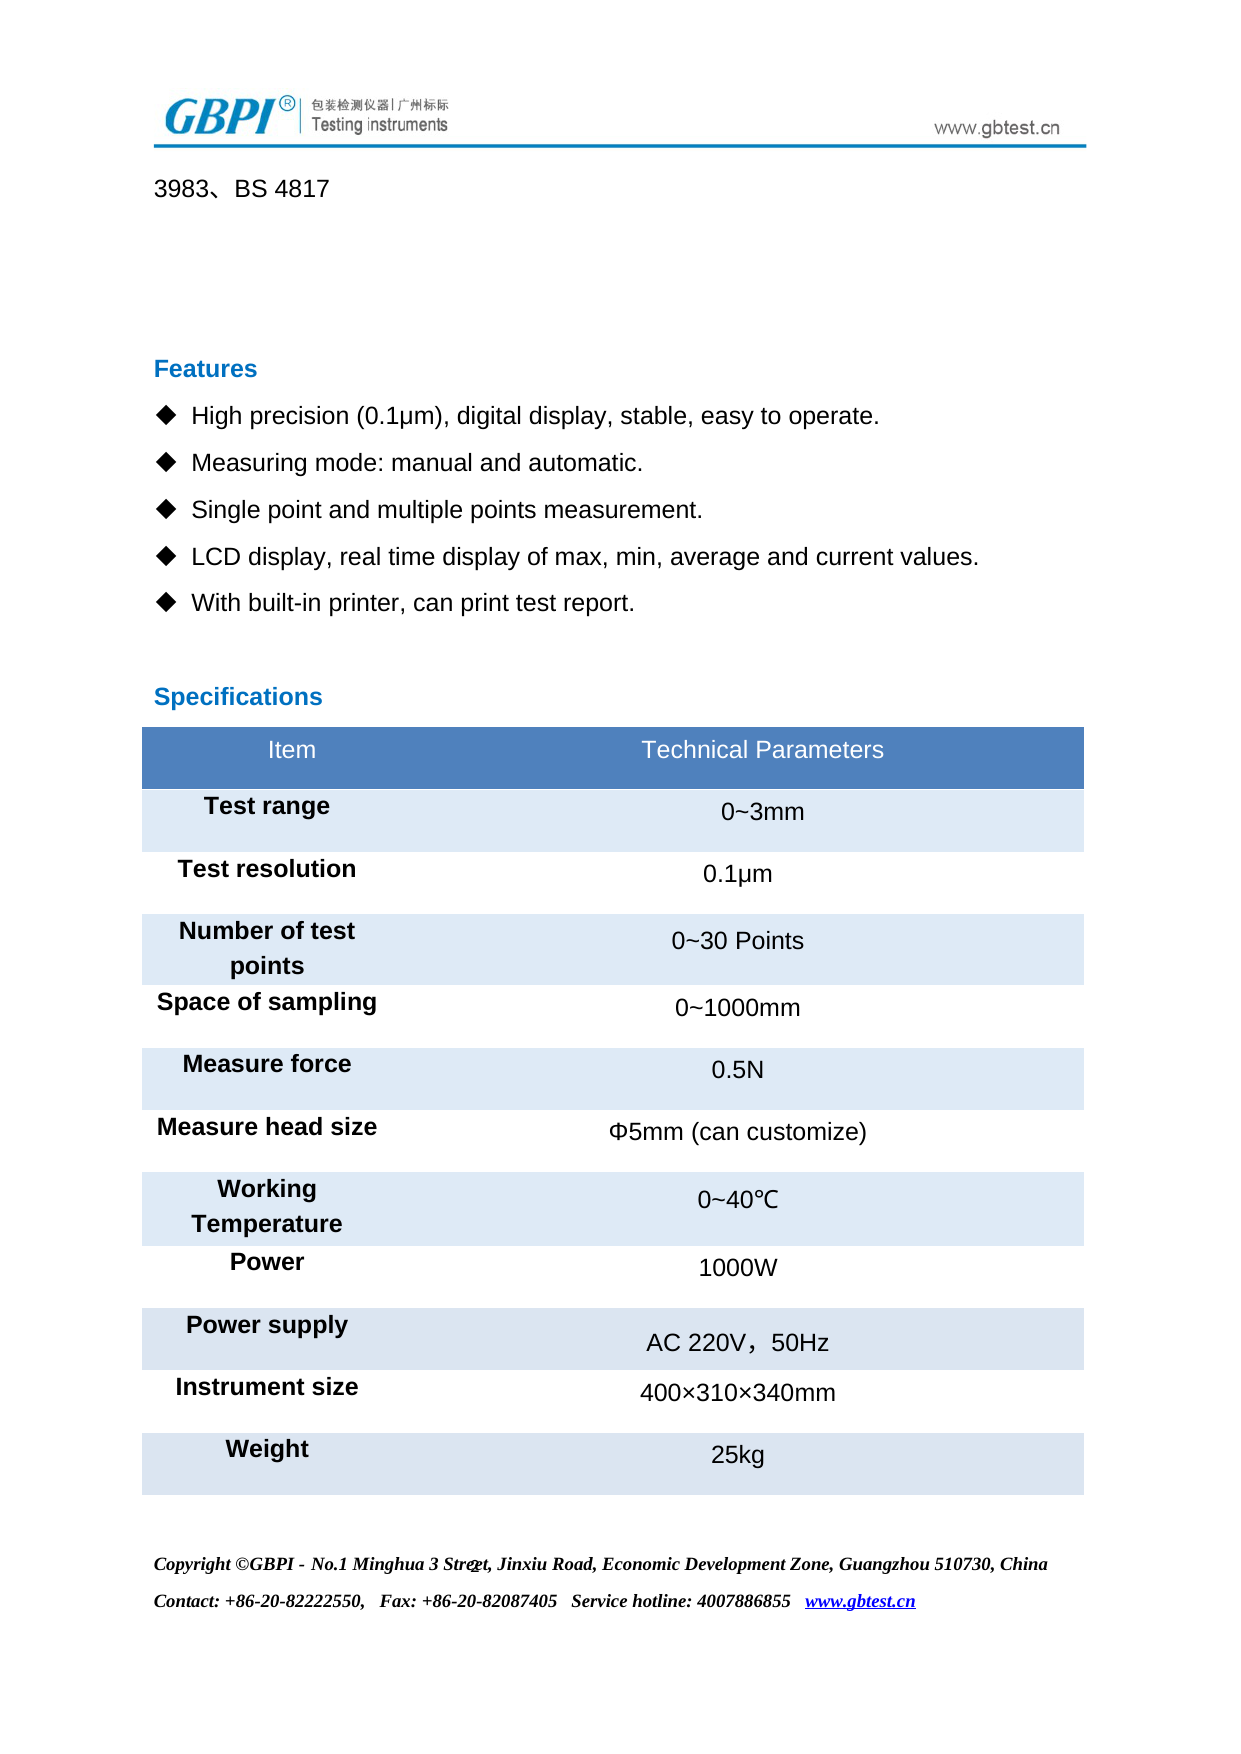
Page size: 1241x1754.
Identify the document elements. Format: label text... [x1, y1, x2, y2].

table_header Technical Parameters [392, 727, 1084, 789]
table_cell Measure force [142, 1048, 392, 1110]
table_cell 0~1000mm [392, 985, 1084, 1047]
table_cell 25kg [392, 1433, 1084, 1495]
list Measuring mode: manual and automatic. [153, 446, 1087, 478]
table_cell Measure head size [142, 1110, 392, 1172]
table_cell 0~40℃ [392, 1172, 1084, 1246]
table_cell Test resolution [142, 852, 392, 914]
table_cell Power [142, 1246, 392, 1308]
table_cell Space of sampling [142, 985, 392, 1047]
table_cell 0~3mm [392, 790, 1084, 852]
table_header Item [142, 727, 392, 789]
table_cell Weight [142, 1433, 392, 1495]
list With built-in printer, can print test report. [153, 587, 1087, 619]
table_cell 0.5N [392, 1048, 1084, 1110]
table_cell AC 220V，50Hz [392, 1308, 1084, 1370]
text Specifications [153, 680, 1087, 713]
list Single point and multiple points measurement. [153, 493, 1087, 525]
picture [153, 88, 1087, 144]
table_cell Working Temperature [142, 1172, 392, 1246]
list LCD display, real time display of max, min, average and current values. [153, 540, 1087, 572]
table_cell Φ5mm (can customize) [392, 1110, 1084, 1172]
table_cell 0.1μm [392, 852, 1084, 914]
text Features [153, 352, 1087, 385]
table_cell Number of test points [142, 914, 392, 985]
list High precision (0.1μm), digital display, stable, easy to operate. [153, 399, 1087, 432]
table_cell Instrument size [142, 1370, 392, 1432]
table_cell Power supply [142, 1308, 392, 1370]
table_cell 400×310×340mm [392, 1370, 1084, 1432]
picture [153, 148, 1087, 152]
table_cell Test range [142, 790, 392, 852]
table_cell 0~30 Points [392, 914, 1084, 985]
table_cell 1000W [392, 1246, 1084, 1308]
